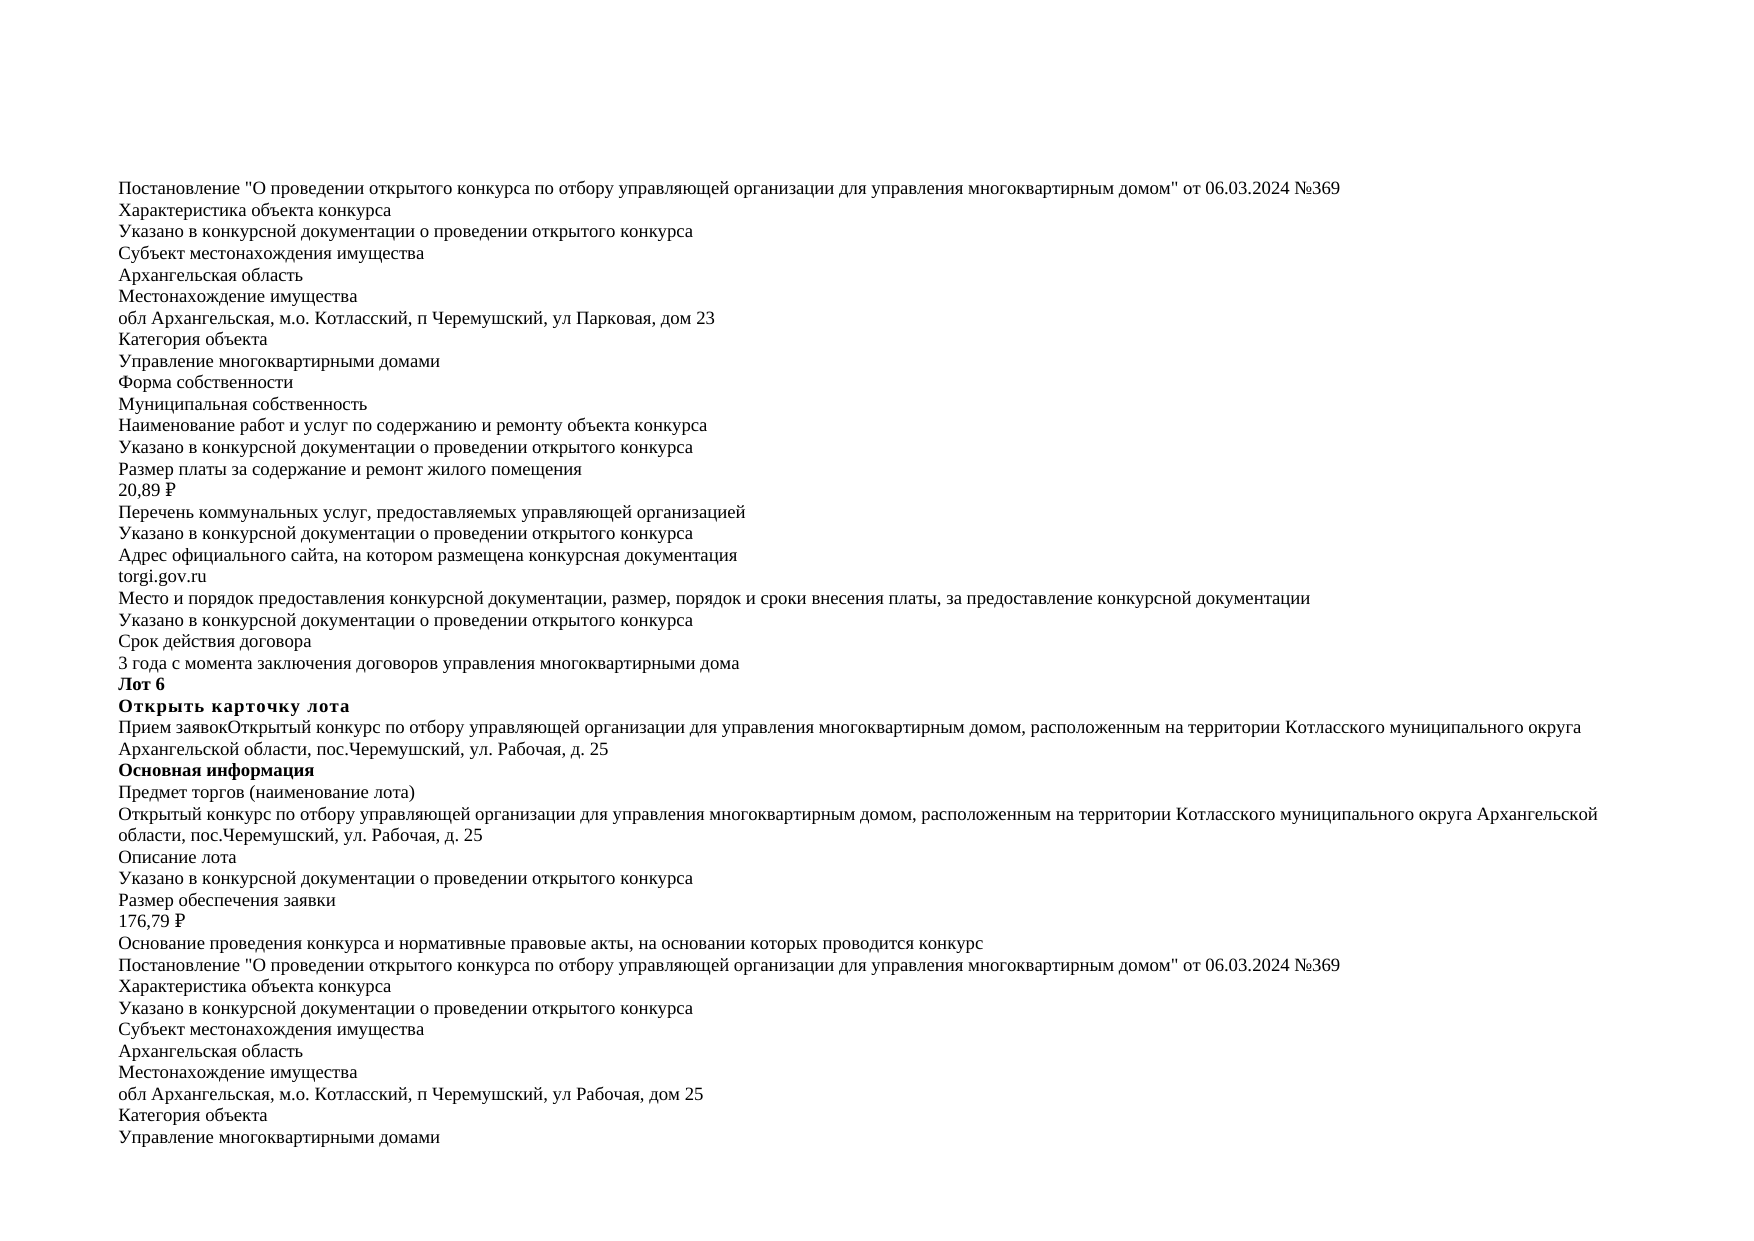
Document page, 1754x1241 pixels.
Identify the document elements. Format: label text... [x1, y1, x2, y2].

text Форма собственности [118, 371, 1636, 393]
text Размер платы за содержание и ремонт жилого помещения [118, 457, 1636, 479]
text Открыть карточку лота [118, 695, 1636, 716]
text Указано в конкурсной документации о проведении открытого конкурса [118, 522, 1636, 544]
text Управление многоквартирными домами [118, 350, 1636, 371]
text Постановление "О проведении открытого конкурса по отбору управляющей организации для управления многоквартирным домом" от 06.03.2024 №369 [118, 177, 1636, 199]
text Категория объекта [118, 1104, 1636, 1126]
text Срок действия договора [118, 630, 1636, 652]
text Субъект местонахождения имущества [118, 1018, 1636, 1040]
text Описание лота [118, 846, 1636, 867]
text torgi.gov.ru [118, 565, 1636, 587]
text Категория объекта [118, 328, 1636, 350]
text Открытый конкурс по отбору управляющей организации для управления многоквартирным домом, расположенным на территории Котласского муниципального округа Архангельской области, пос.Черемушский, ул. Рабочая, д. 25 [118, 802, 1636, 846]
text Основная информация [118, 759, 1636, 781]
text Указано в конкурсной документации о проведении открытого конкурса [118, 608, 1636, 630]
text Местонахождение имущества [118, 285, 1636, 307]
text Архангельская область [118, 263, 1636, 285]
text Муниципальная собственность [118, 393, 1636, 414]
text обл Архангельская, м.о. Котласский, п Черемушский, ул Рабочая, дом 25 [118, 1083, 1636, 1104]
text обл Архангельская, м.о. Котласский, п Черемушский, ул Парковая, дом 23 [118, 307, 1636, 328]
text Местонахождение имущества [118, 1061, 1636, 1083]
text Лот 6 [118, 673, 1636, 695]
text Постановление "О проведении открытого конкурса по отбору управляющей организации для управления многоквартирным домом" от 06.03.2024 №369 [118, 953, 1636, 975]
text 3 года с момента заключения договоров управления многоквартирными дома [118, 652, 1636, 673]
text Управление многоквартирными домами [118, 1126, 1636, 1147]
text Прием заявокОткрытый конкурс по отбору управляющей организации для управления многоквартирным домом, расположенным на территории Котласского муниципального округа Архангельской области, пос.Черемушский, ул. Рабочая, д. 25 [118, 716, 1636, 759]
text Размер обеспечения заявки [118, 889, 1636, 910]
text Перечень коммунальных услуг, предоставляемых управляющей организацией [118, 501, 1636, 522]
text 176,79 ₽ [118, 910, 1636, 932]
text Основание проведения конкурса и нормативные правовые акты, на основании которых проводится конкурс [118, 932, 1636, 953]
text Субъект местонахождения имущества [118, 242, 1636, 263]
text Характеристика объекта конкурса [118, 975, 1636, 997]
text Адрес официального сайта, на котором размещена конкурсная документация [118, 544, 1636, 565]
text Архангельская область [118, 1040, 1636, 1061]
text Указано в конкурсной документации о проведении открытого конкурса [118, 867, 1636, 889]
text Характеристика объекта конкурса [118, 199, 1636, 220]
text Указано в конкурсной документации о проведении открытого конкурса [118, 436, 1636, 457]
text Указано в конкурсной документации о проведении открытого конкурса [118, 997, 1636, 1018]
text Указано в конкурсной документации о проведении открытого конкурса [118, 220, 1636, 242]
text 20,89 ₽ [118, 479, 1636, 501]
text Место и порядок предоставления конкурсной документации, размер, порядок и сроки внесения платы, за предоставление конкурсной документации [118, 587, 1636, 608]
text Наименование работ и услуг по содержанию и ремонту объекта конкурса [118, 414, 1636, 436]
text Предмет торгов (наименование лота) [118, 781, 1636, 802]
